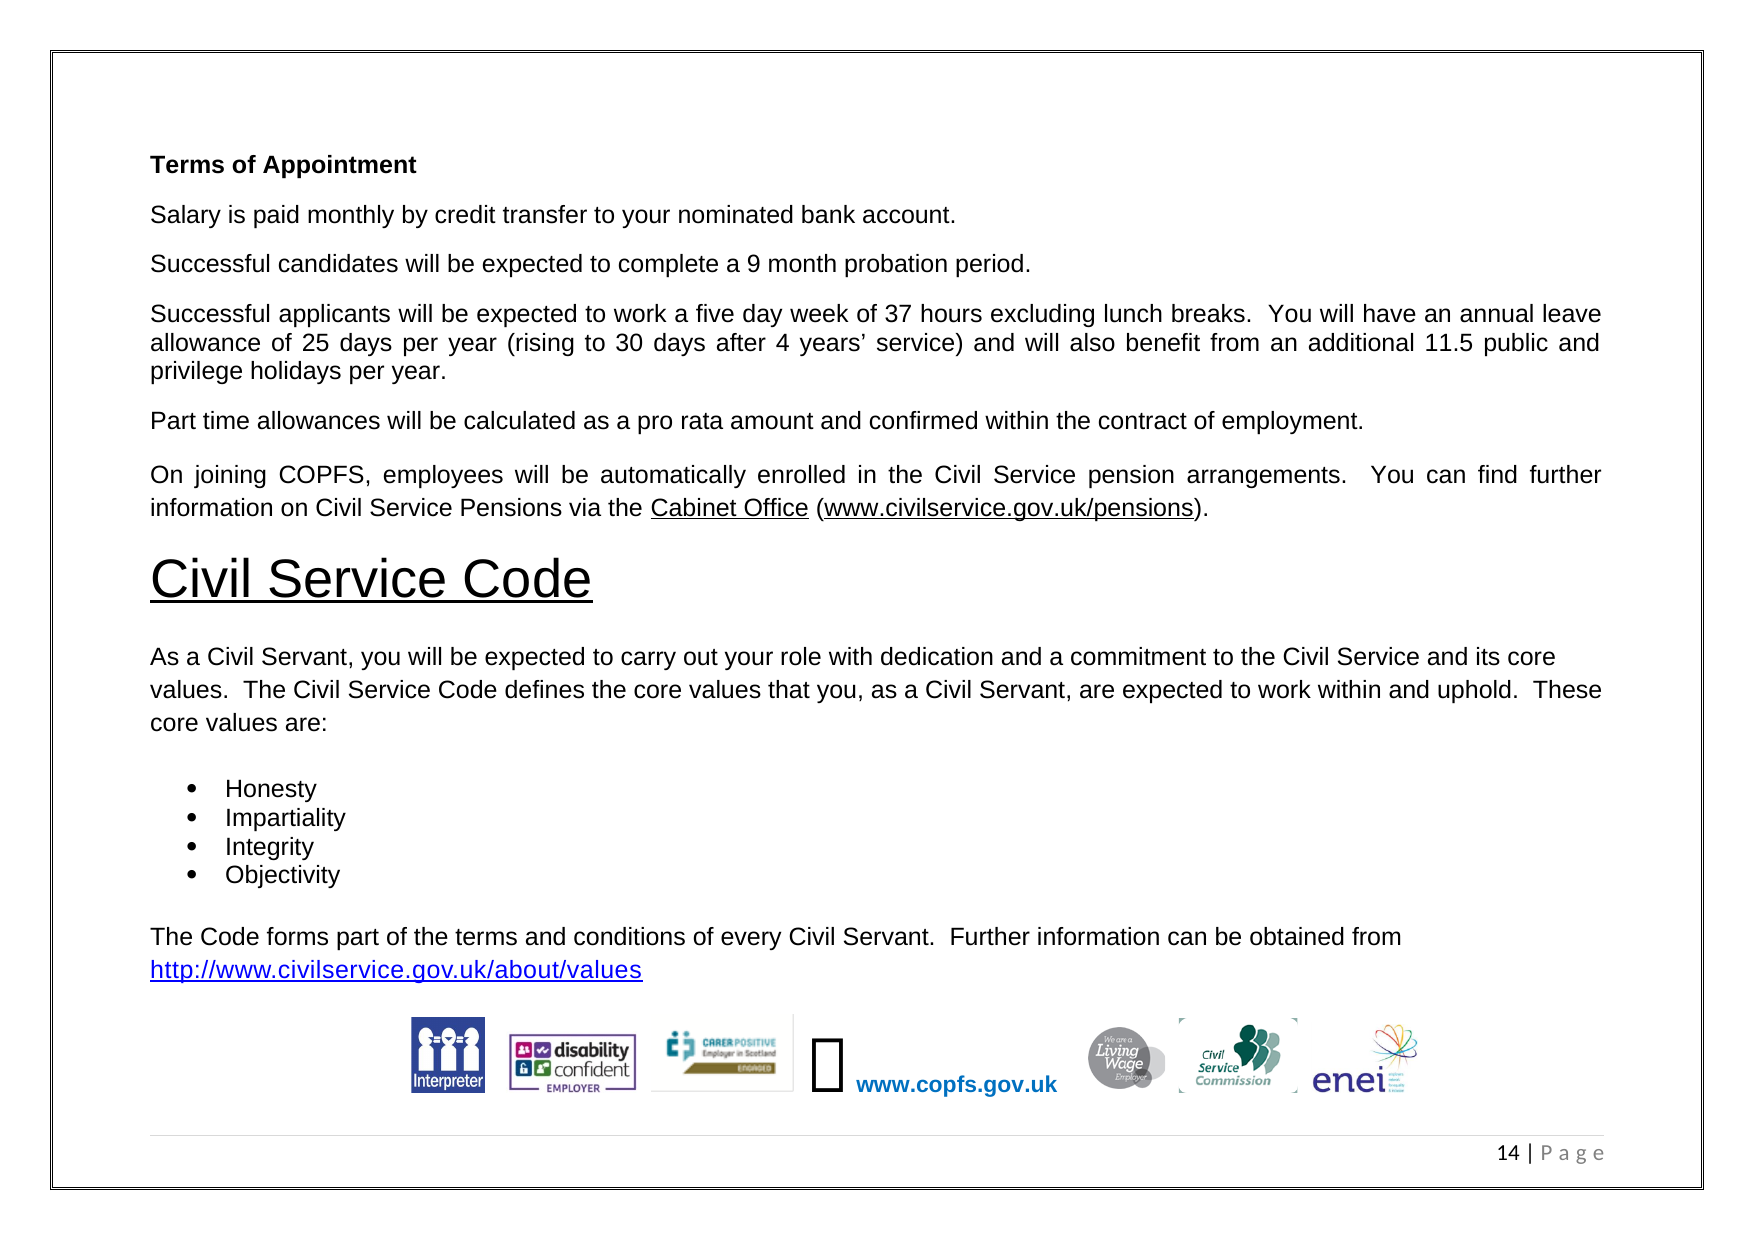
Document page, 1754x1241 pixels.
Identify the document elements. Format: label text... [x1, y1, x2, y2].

picture [411, 1017, 485, 1093]
text Terms of Appointment [150, 150, 1604, 179]
list Objectivity [187, 861, 1604, 889]
text The Code forms part of the terms and conditions of every Civil Servant. Further information can be obtained from http://www.civilservice.gov.uk/about/values [150, 922, 1604, 984]
picture [1086, 1022, 1166, 1093]
picture [651, 1014, 795, 1093]
text Successful candidates will be expected to complete a 9 month probation period. [150, 249, 1604, 278]
picture [1178, 1018, 1298, 1093]
picture [505, 1031, 638, 1093]
text Part time allowances will be calculated as a pro rata amount and confirmed within the contract of employment. [150, 406, 1604, 434]
list Integrity [187, 832, 1604, 861]
subtitle Civil Service Code [150, 547, 1604, 609]
text On joining COPFS, employees will be automatically enrolled in the Civil Service pension arrangements. You can find further information on Civil Service Pensions via the Cabinet Office (www.civilservice.gov.uk/pensions). [150, 460, 1604, 521]
list Impartiality [187, 803, 1604, 832]
text Successful applicants will be expected to work a five day week of 37 hours excluding lunch breaks. You will have an annual leave allowance of 25 days per year (rising to 30 days after 4 years’ service) and will also benefit from an additional 11.5 public and privilege holidays per year. [150, 299, 1604, 385]
text Salary is paid monthly by credit transfer to your nominated bank account. [150, 199, 1604, 228]
list Honesty [187, 774, 1604, 803]
text As a Civil Servant, you will be expected to carry out your role with dedication and a commitment to the Civil Service and its core values. The Civil Service Code defines the core values that you, as a Civil Servant, are expected to work within and uphold. These core values are: [150, 642, 1604, 737]
picture [1311, 1022, 1418, 1093]
